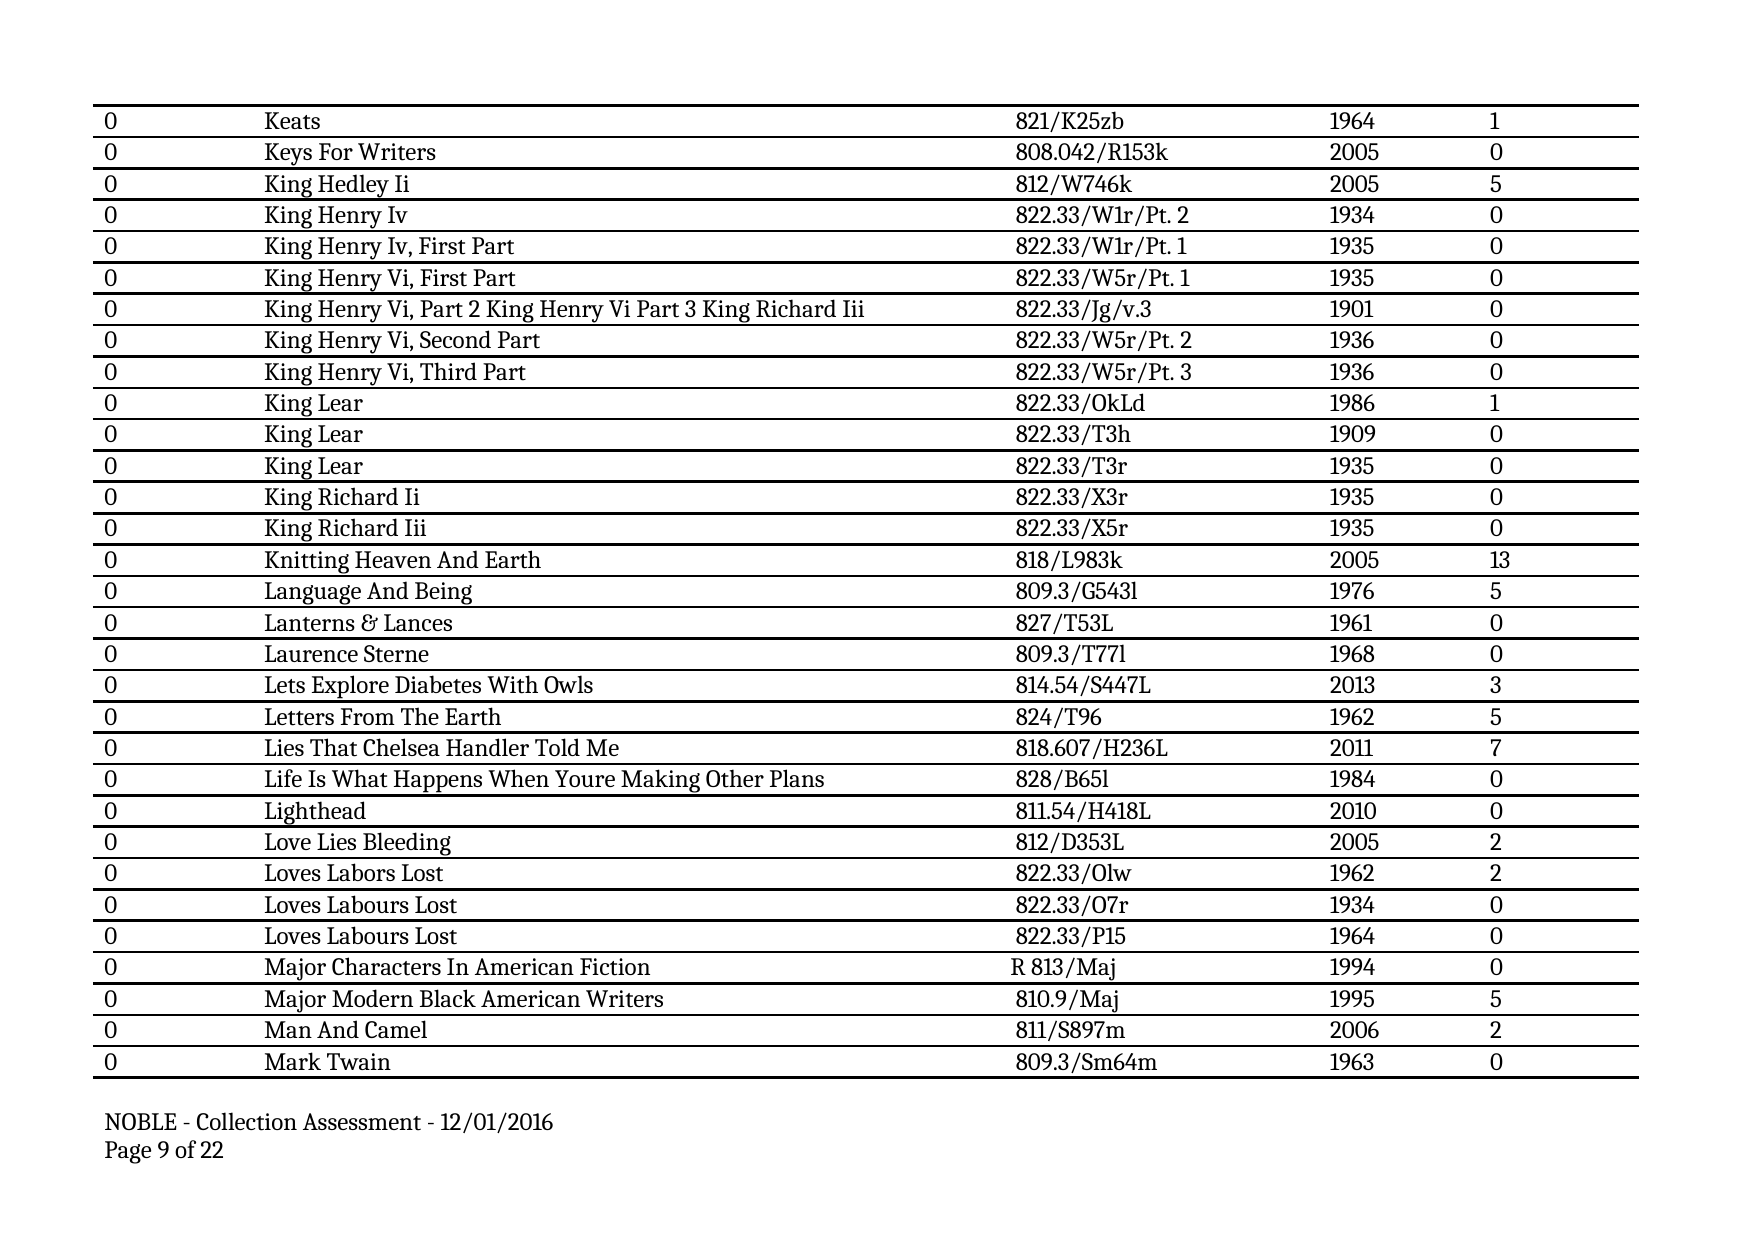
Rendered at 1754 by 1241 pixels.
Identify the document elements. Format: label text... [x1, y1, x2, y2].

table_cell Loves Labours Lost [253, 891, 999, 919]
table_cell 2005 [1319, 138, 1478, 167]
table_cell 1984 [1319, 765, 1478, 794]
table_cell 811.54/H418L [999, 797, 1319, 825]
table_cell 809.3/T77l [999, 640, 1319, 668]
table_cell 3 [1479, 671, 1638, 700]
table_cell 1935 [1319, 515, 1478, 543]
table_cell 0 [93, 765, 253, 794]
table_cell Lets Explore Diabetes With Owls [253, 671, 999, 700]
table_cell 1994 [1319, 953, 1478, 982]
table_cell 824/T96 [999, 703, 1319, 731]
table_cell 0 [93, 859, 253, 888]
table_cell 811/S897m [999, 1016, 1319, 1045]
table_cell 0 [93, 452, 253, 480]
table_cell King Richard Ii [253, 483, 999, 512]
table_cell 0 [93, 1016, 253, 1045]
table_cell 0 [93, 985, 253, 1013]
table_cell 822.33/W5r/Pt. 3 [999, 358, 1319, 386]
table_cell 0 [93, 734, 253, 763]
table_cell 809.3/G543l [999, 577, 1319, 606]
table_cell King Henry Vi, Second Part [253, 326, 999, 355]
table_cell 1963 [1319, 1047, 1478, 1076]
table_cell 812/W746k [999, 170, 1319, 198]
table_cell Lies That Chelsea Handler Told Me [253, 734, 999, 763]
table_cell 822.33/Jg/v.3 [999, 295, 1319, 324]
table_cell 0 [93, 420, 253, 449]
table_cell 1 [1479, 107, 1638, 136]
table_cell Lighthead [253, 797, 999, 825]
table_cell 0 [1479, 264, 1638, 292]
table_cell Loves Labours Lost [253, 922, 999, 951]
table_cell 814.54/S447L [999, 671, 1319, 700]
table_cell 822.33/P15 [999, 922, 1319, 951]
table_cell 818/L983k [999, 546, 1319, 574]
table_cell 0 [1479, 891, 1638, 919]
table_cell 2011 [1319, 734, 1478, 763]
table_cell 2006 [1319, 1016, 1478, 1045]
table_cell 1 [1479, 389, 1638, 418]
table_cell 7 [1479, 734, 1638, 763]
table_cell 1995 [1319, 985, 1478, 1013]
table_cell 822.33/Olw [999, 859, 1319, 888]
table_cell 809.3/Sm64m [999, 1047, 1319, 1076]
table_cell 0 [1479, 483, 1638, 512]
table_cell 822.33/X3r [999, 483, 1319, 512]
table_cell 0 [93, 922, 253, 951]
table_cell 0 [1479, 515, 1638, 543]
table_cell 5 [1479, 577, 1638, 606]
table_cell 0 [93, 797, 253, 825]
table_cell 0 [93, 640, 253, 668]
table_cell 0 [1479, 1047, 1638, 1076]
table_cell 5 [1479, 170, 1638, 198]
table_cell 1964 [1319, 922, 1478, 951]
table_cell 0 [93, 703, 253, 731]
table_cell 0 [1479, 138, 1638, 167]
table_cell Keats [253, 107, 999, 136]
table_cell 2 [1479, 1016, 1638, 1045]
table_cell 0 [1479, 232, 1638, 261]
table_cell 1934 [1319, 201, 1478, 229]
table_cell R 813/Maj [999, 953, 1319, 982]
table_cell 0 [93, 608, 253, 637]
table_cell 0 [1479, 797, 1638, 825]
table_cell 0 [1479, 295, 1638, 324]
table_cell Lanterns & Lances [253, 608, 999, 637]
table_cell 1935 [1319, 452, 1478, 480]
table_cell 2010 [1319, 797, 1478, 825]
table_cell Man And Camel [253, 1016, 999, 1045]
table_cell 828/B65l [999, 765, 1319, 794]
table_cell 0 [93, 577, 253, 606]
table_cell 1961 [1319, 608, 1478, 637]
table_cell 1962 [1319, 859, 1478, 888]
table_cell 822.33/W5r/Pt. 1 [999, 264, 1319, 292]
table_cell 0 [93, 546, 253, 574]
table_cell 818.607/H236L [999, 734, 1319, 763]
table_cell 0 [1479, 452, 1638, 480]
table_cell Mark Twain [253, 1047, 999, 1076]
table_cell 5 [1479, 703, 1638, 731]
table_cell King Hedley Ii [253, 170, 999, 198]
table_cell Love Lies Bleeding [253, 828, 999, 857]
table_cell 0 [1479, 201, 1638, 229]
table_cell Knitting Heaven And Earth [253, 546, 999, 574]
table_cell 0 [1479, 953, 1638, 982]
table_cell 1936 [1319, 326, 1478, 355]
table_cell Major Characters In American Fiction [253, 953, 999, 982]
table_cell 1986 [1319, 389, 1478, 418]
table_cell 2013 [1319, 671, 1478, 700]
table_cell 2005 [1319, 828, 1478, 857]
table_cell 5 [1479, 985, 1638, 1013]
table_cell King Richard Iii [253, 515, 999, 543]
table_cell Language And Being [253, 577, 999, 606]
table_cell 0 [1479, 420, 1638, 449]
table_cell 0 [1479, 640, 1638, 668]
table_cell King Henry Vi, First Part [253, 264, 999, 292]
table_cell 822.33/W1r/Pt. 1 [999, 232, 1319, 261]
table_cell 1935 [1319, 483, 1478, 512]
table_cell King Lear [253, 389, 999, 418]
table_cell 0 [93, 483, 253, 512]
table_cell 1934 [1319, 891, 1478, 919]
table_cell 808.042/R153k [999, 138, 1319, 167]
table_cell King Henry Iv [253, 201, 999, 229]
table_cell King Lear [253, 452, 999, 480]
table_cell 0 [93, 891, 253, 919]
table_cell Major Modern Black American Writers [253, 985, 999, 1013]
table_cell 0 [93, 515, 253, 543]
table_cell 2 [1479, 828, 1638, 857]
table_cell 822.33/W5r/Pt. 2 [999, 326, 1319, 355]
table_cell Laurence Sterne [253, 640, 999, 668]
table_cell 0 [93, 201, 253, 229]
table_cell 2005 [1319, 546, 1478, 574]
table_cell 1964 [1319, 107, 1478, 136]
table_cell 822.33/W1r/Pt. 2 [999, 201, 1319, 229]
table_cell 0 [93, 671, 253, 700]
table_cell 0 [93, 170, 253, 198]
table_cell 810.9/Maj [999, 985, 1319, 1013]
table_cell 822.33/X5r [999, 515, 1319, 543]
table_cell 1962 [1319, 703, 1478, 731]
table_cell 13 [1479, 546, 1638, 574]
table_cell 0 [93, 326, 253, 355]
table_cell 0 [93, 232, 253, 261]
table_cell 0 [93, 828, 253, 857]
table_cell Loves Labors Lost [253, 859, 999, 888]
table_cell 827/T53L [999, 608, 1319, 637]
table_cell 822.33/T3h [999, 420, 1319, 449]
table_cell 0 [1479, 922, 1638, 951]
table_cell 822.33/T3r [999, 452, 1319, 480]
table_cell 822.33/OkLd [999, 389, 1319, 418]
table_cell Life Is What Happens When Youre Making Other Plans [253, 765, 999, 794]
table_cell 0 [93, 264, 253, 292]
table_cell 0 [93, 295, 253, 324]
table_cell 1968 [1319, 640, 1478, 668]
table_cell 1976 [1319, 577, 1478, 606]
table_cell 0 [93, 389, 253, 418]
table_cell King Lear [253, 420, 999, 449]
table_cell 2005 [1319, 170, 1478, 198]
table_cell 0 [1479, 326, 1638, 355]
table_cell 1901 [1319, 295, 1478, 324]
table_cell 1909 [1319, 420, 1478, 449]
table_cell 0 [1479, 608, 1638, 637]
table_cell 1936 [1319, 358, 1478, 386]
table_cell 0 [93, 107, 253, 136]
table_cell King Henry Vi, Part 2 King Henry Vi Part 3 King Richard Iii [253, 295, 999, 324]
table_cell 822.33/O7r [999, 891, 1319, 919]
table_cell 812/D353L [999, 828, 1319, 857]
table_cell 1935 [1319, 264, 1478, 292]
table_cell Keys For Writers [253, 138, 999, 167]
table_cell 1935 [1319, 232, 1478, 261]
table_cell King Henry Iv, First Part [253, 232, 999, 261]
table_cell King Henry Vi, Third Part [253, 358, 999, 386]
table_cell Letters From The Earth [253, 703, 999, 731]
table_cell 0 [1479, 358, 1638, 386]
table_cell 821/K25zb [999, 107, 1319, 136]
table_cell 2 [1479, 859, 1638, 888]
table_cell 0 [93, 138, 253, 167]
table_cell 0 [93, 1047, 253, 1076]
table_cell 0 [93, 358, 253, 386]
table_cell 0 [1479, 765, 1638, 794]
table_cell 0 [93, 953, 253, 982]
